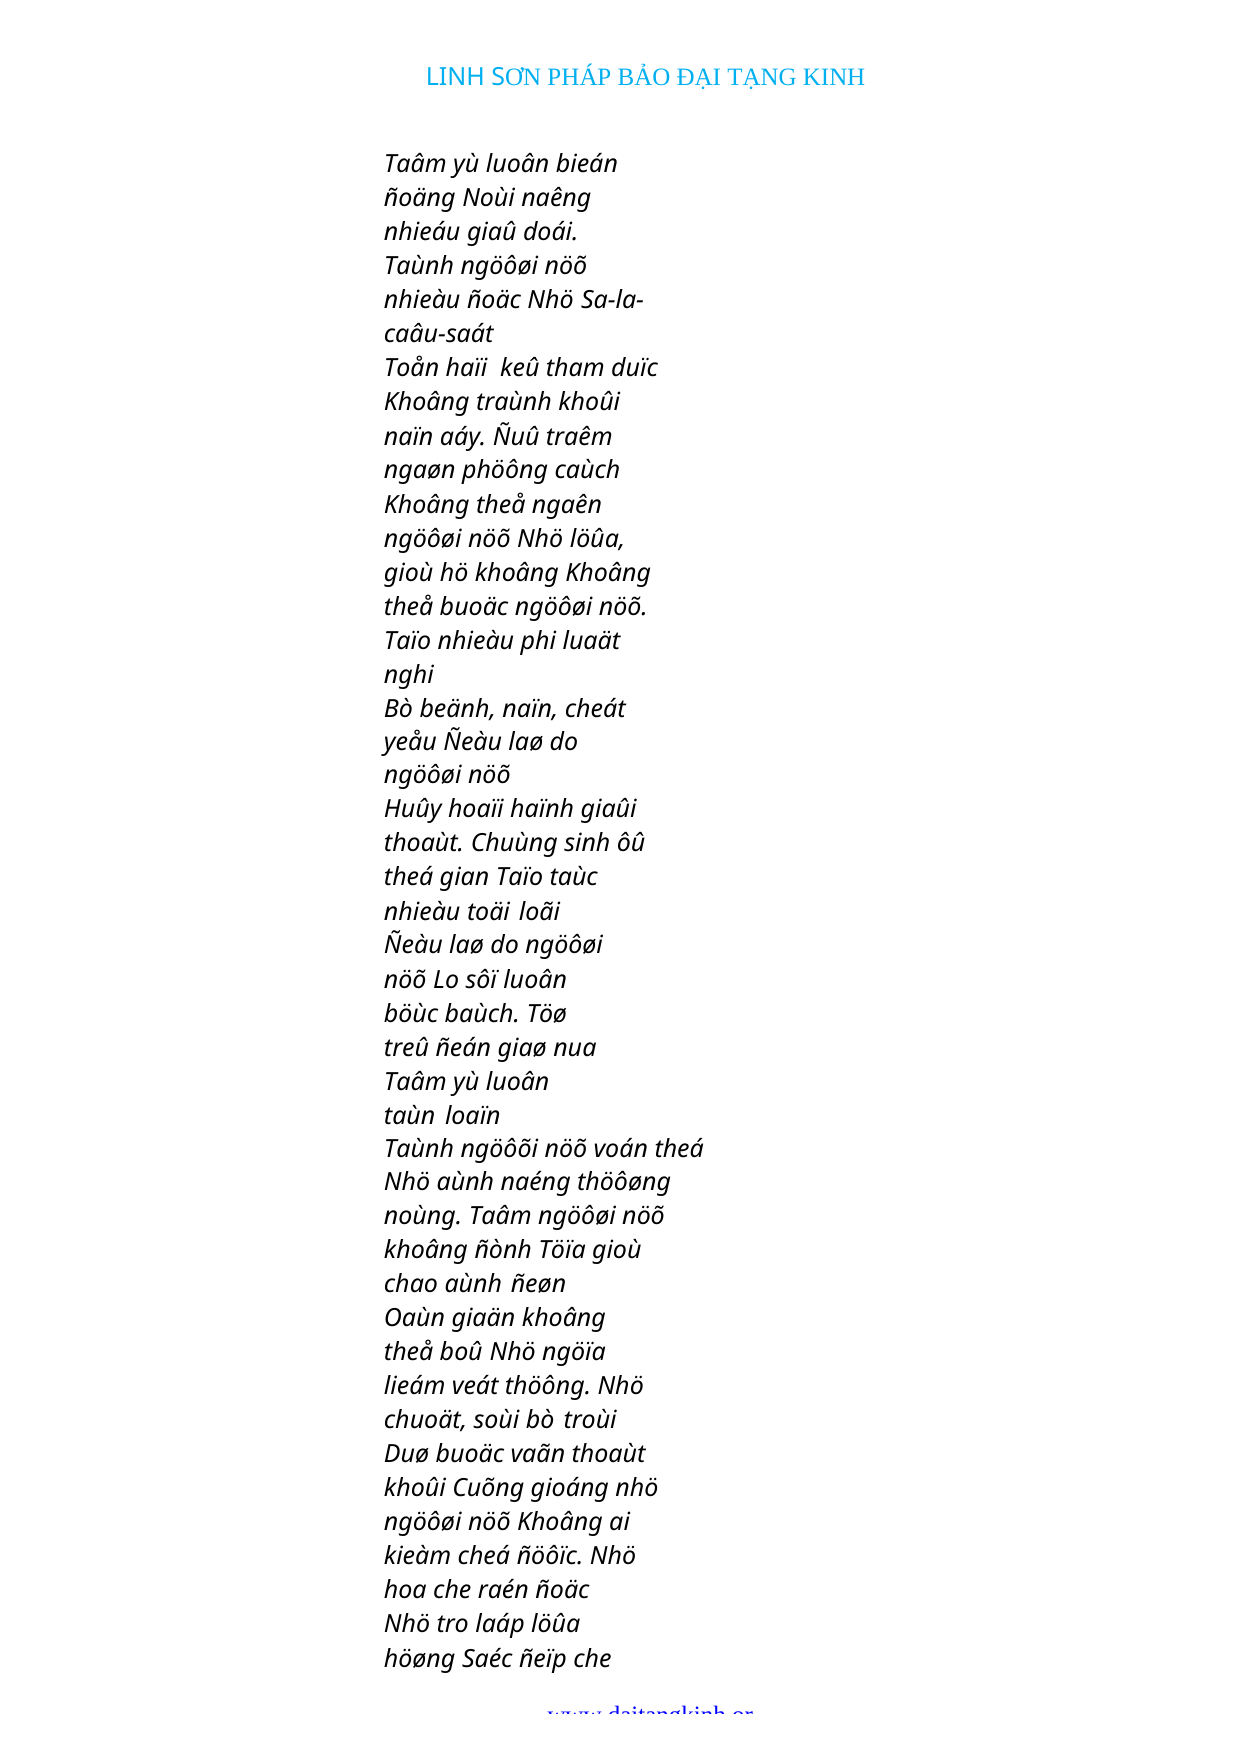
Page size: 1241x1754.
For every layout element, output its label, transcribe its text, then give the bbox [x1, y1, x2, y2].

text Duø buoäc vaãn thoaùt khoûi Cuõng gioáng nhö ngöôøi nöõ Khoâng ai kieàm cheá ñöôïc. Nhö hoa che raén ñoäc [384, 1436, 671, 1606]
text Taâm yù luoân bieán ñoäng Noùi naêng nhieáu giaû doái. Taùnh ngöôøi nöõ nhieàu ñoäc Nhö Sa-la-caâu-saát [384, 146, 646, 350]
text Oaùn giaän khoâng theå boû Nhö ngöïa lieám veát thöông. Nhö chuoät, soùi bò troùi [384, 1299, 659, 1436]
text Nhö aùnh naéng thöôøng noùng. Taâm ngöôøi nöõ khoâng ñònh Töïa gioù chao aùnh ñeøn [384, 1163, 684, 1299]
text Bò beänh, naïn, cheát yeåu Ñeàu laø do ngöôøi nöõ [384, 691, 639, 791]
text Taùnh ngöôõi nöõ voán theá [384, 1132, 1065, 1163]
text Ñeàu laø do ngöôøi nöõ Lo sôï luoân böùc baùch. Töø treû ñeán giaø nua Taâm yù luoân taùn loaïn [384, 927, 606, 1132]
text Huûy hoaïi haïnh giaûi thoaùt. Chuùng sinh ôû theá gian Taïo taùc nhieàu toäi loãi [384, 791, 651, 927]
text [384, 1606, 629, 1674]
text Toån haïi keû tham duïc Khoâng traùnh khoûi naïn aáy. Ñuû traêm ngaøn phöông caùch Khoâng theå ngaên ngöôøi nöõ Nhö löûa, gioù hö khoâng Khoâng theå buoäc ngöôøi nöõ. Taïo nhieàu phi luaät nghi [384, 350, 668, 691]
